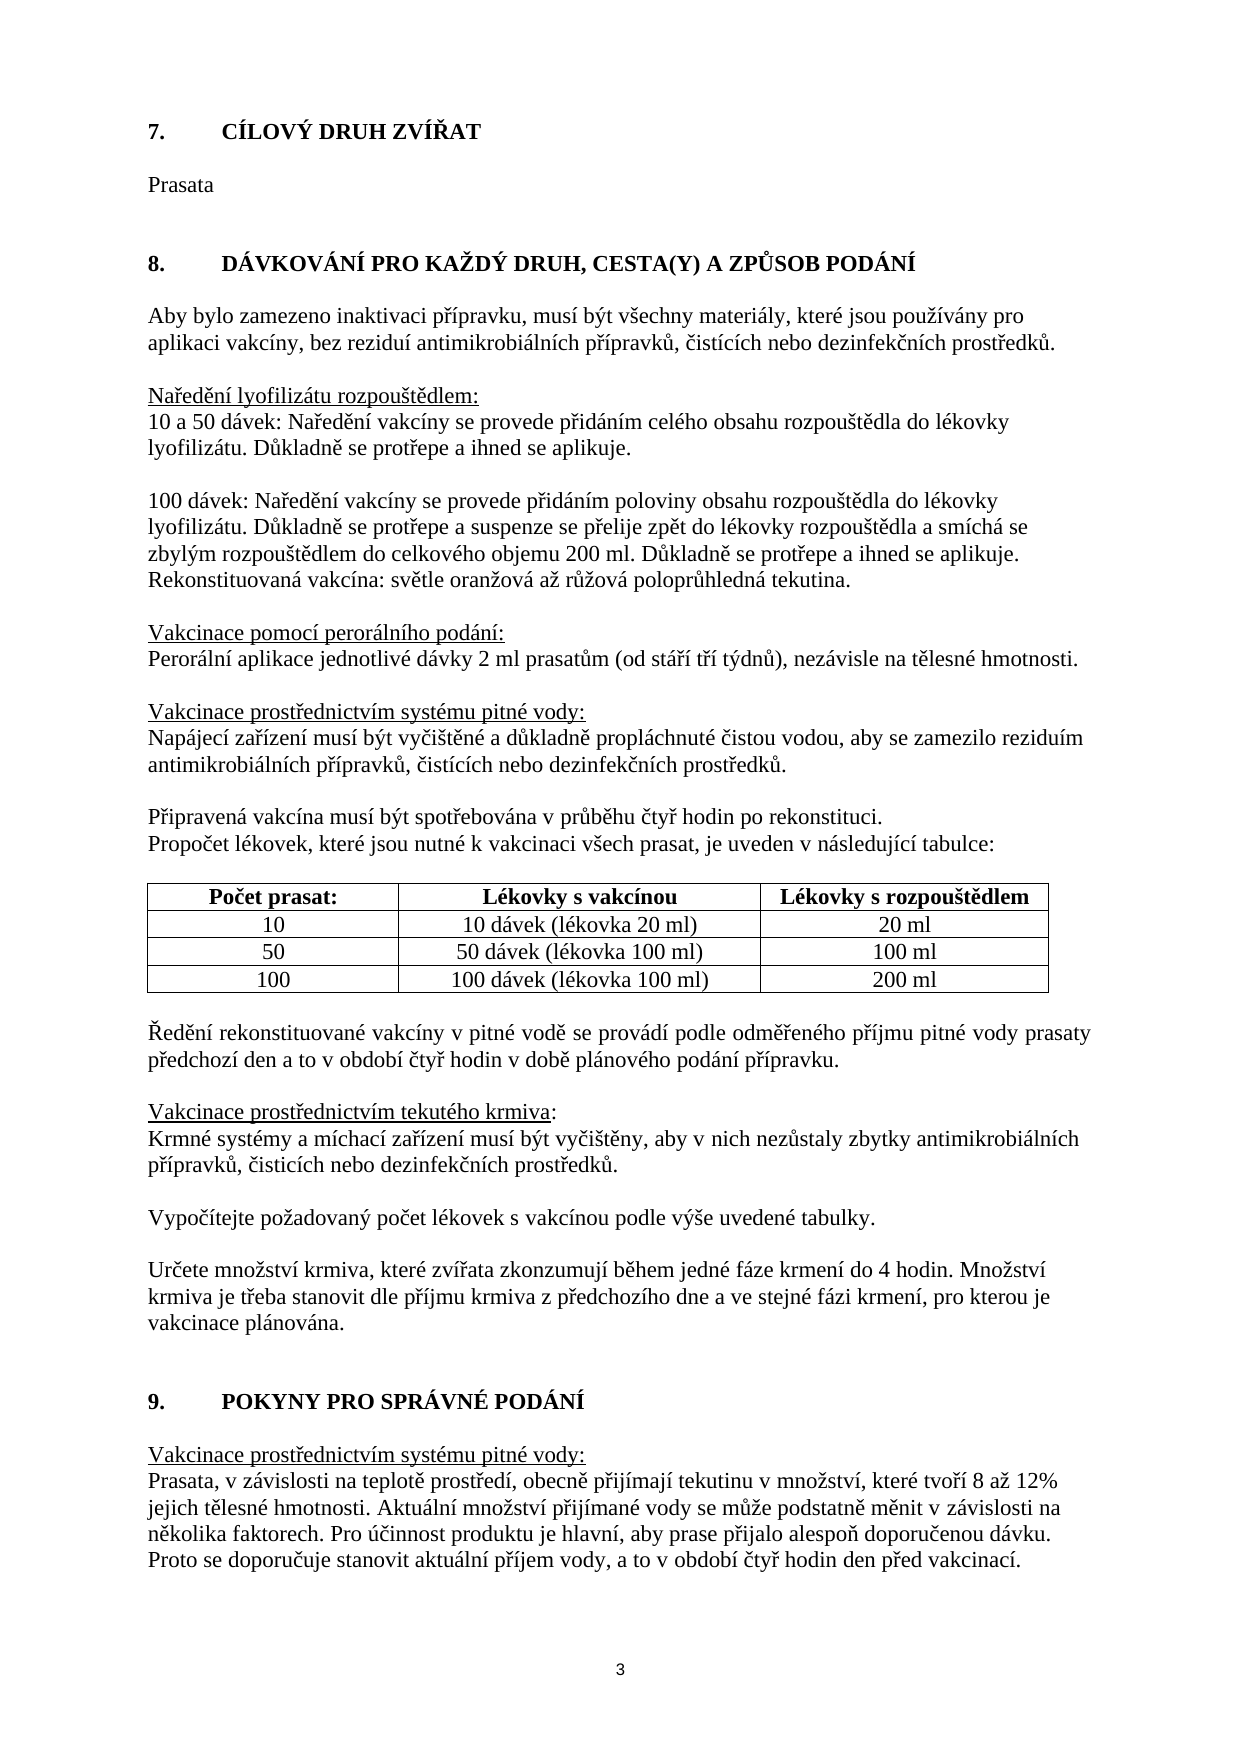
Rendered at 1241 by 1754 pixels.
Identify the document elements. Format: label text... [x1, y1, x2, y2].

text Vakcinace prostřednictvím systému pitné vody: [148, 1441, 1092, 1467]
text Ředění rekonstituované vakcíny v pitné vodě se provádí podle odměřeného příjmu pitné vody prasaty předchozí den a to v období čtyř hodin v době plánového podání přípravku. [148, 1019, 1092, 1072]
table_header Lékovky s vakcínou [399, 884, 760, 910]
text 10 a 50 dávek: Naředění vakcíny se provede přidáním celého obsahu rozpouštědla do lékovky lyofilizátu. Důkladně se protřepe a ihned se aplikuje. [148, 408, 1092, 461]
table_cell 100 ml [761, 938, 1048, 964]
text Připravená vakcína musí být spotřebována v průběhu čtyř hodin po rekonstituci. [148, 803, 1092, 830]
text Rekonstituovaná vakcína: světle oranžová až růžová poloprůhledná tekutina. [148, 566, 1092, 592]
text Perorální aplikace jednotlivé dávky 2 ml prasatům (od stáří tří týdnů), nezávisle na tělesné hmotnosti. [148, 645, 1092, 672]
text Naředění lyofilizátu rozpouštědlem: [148, 382, 1092, 408]
text Vakcinace prostřednictvím systému pitné vody: [148, 698, 1092, 724]
table_cell 20 ml [761, 911, 1048, 937]
table_header Lékovky s rozpouštědlem [761, 884, 1048, 910]
table_cell 100 dávek (lékovka 100 ml) [399, 966, 760, 992]
table_cell 10 [148, 911, 398, 937]
table_cell 50 [148, 938, 398, 964]
text 100 dávek: Naředění vakcíny se provede přidáním poloviny obsahu rozpouštědla do lékovky lyofilizátu. Důkladně se protřepe a suspenze se přelije zpět do lékovky rozpouštědla a smíchá se zbylým rozpouštědlem do celkového objemu 200 ml. Důkladně se protřepe a ihned se aplikuje. [148, 487, 1092, 566]
text Vakcinace pomocí perorálního podání: [148, 619, 1092, 645]
text Určete množství krmiva, které zvířata zkonzumují během jedné fáze krmení do 4 hodin. Množství krmiva je třeba stanovit dle příjmu krmiva z předchozího dne a ve stejné fázi krmení, pro kterou je vakcinace plánována. [148, 1257, 1092, 1336]
text Vypočítejte požadovaný počet lékovek s vakcínou podle výše uvedené tabulky. [148, 1204, 1092, 1230]
text Prasata [148, 171, 1092, 197]
text 9. POKYNY PRO SPRÁVNÉ PODÁNÍ [148, 1388, 1092, 1415]
table_cell 100 [148, 966, 398, 992]
text Prasata, v závislosti na teplotě prostředí, obecně přijímají tekutinu v množství, které tvoří 8 až 12% jejich tělesné hmotnosti. Aktuální množství přijímané vody se může podstatně měnit v závislosti na několika faktorech. Pro účinnost produktu je hlavní, aby prase přijalo alespoň doporučenou dávku. Proto se doporučuje stanovit aktuální příjem vody, a to v období čtyř hodin den před vakcinací. [148, 1467, 1092, 1573]
text Propočet lékovek, které jsou nutné k vakcinaci všech prasat, je uveden v následující tabulce: [148, 830, 1092, 856]
text Vakcinace prostřednictvím tekutého krmiva: [148, 1098, 1092, 1125]
text Napájecí zařízení musí být vyčištěné a důkladně propláchnuté čistou vodou, aby se zamezilo reziduím antimikrobiálních přípravků, čistících nebo dezinfekčních prostředků. [148, 724, 1092, 777]
table_cell 200 ml [761, 966, 1048, 992]
text 7. CÍLOVÝ DRUH ZVÍŘAT [148, 118, 1092, 144]
table_cell 10 dávek (lékovka 20 ml) [399, 911, 760, 937]
table_cell 50 dávek (lékovka 100 ml) [399, 938, 760, 964]
text Krmné systémy a míchací zařízení musí být vyčištěny, aby v nich nezůstaly zbytky antimikrobiálních přípravků, čisticích nebo dezinfekčních prostředků. [148, 1125, 1092, 1177]
text 8. DÁVKOVÁNÍ PRO KAŽDÝ DRUH, CESTA(Y) A ZPŮSOB PODÁNÍ [148, 250, 1092, 276]
text Aby bylo zamezeno inaktivaci přípravku, musí být všechny materiály, které jsou používány pro aplikaci vakcíny, bez reziduí antimikrobiálních přípravků, čistících nebo dezinfekčních prostředků. [148, 303, 1092, 355]
table_header Počet prasat: [148, 884, 398, 910]
